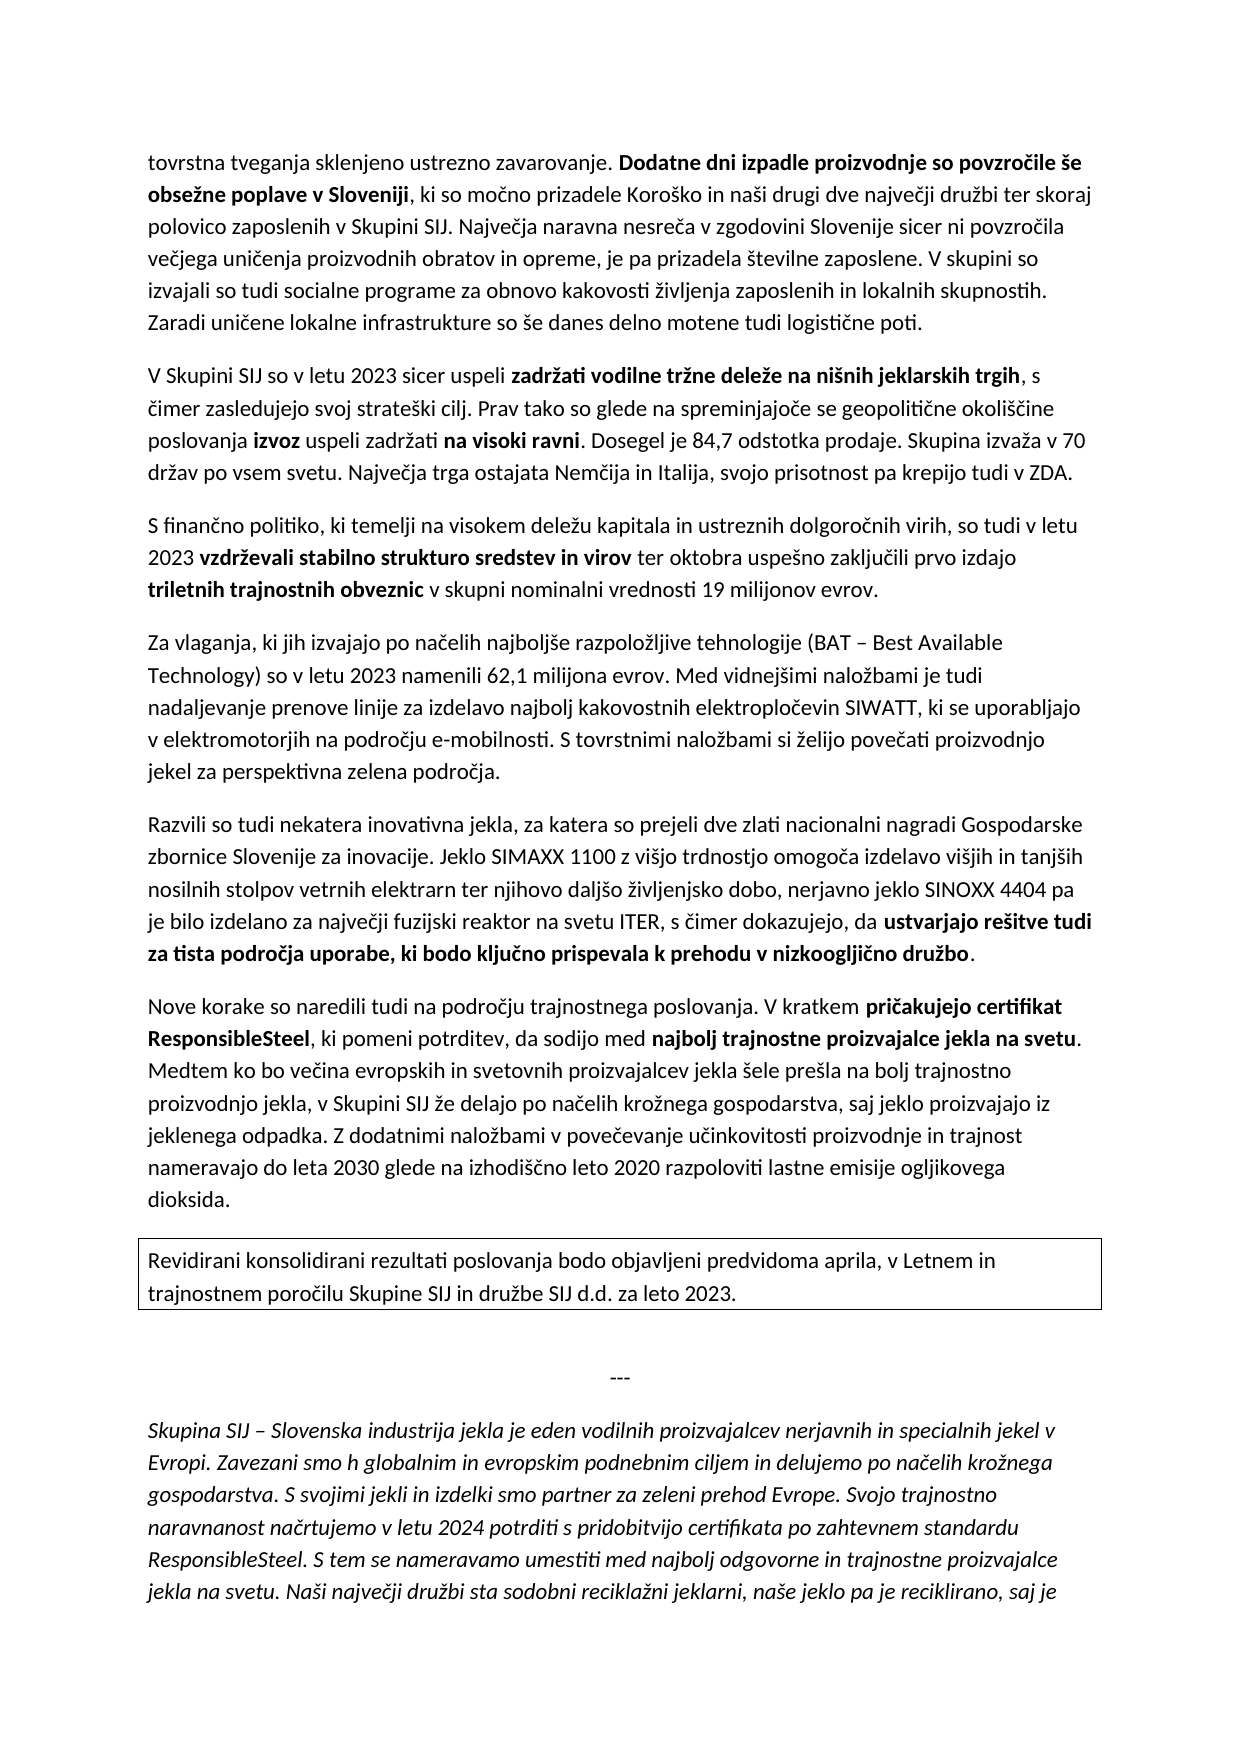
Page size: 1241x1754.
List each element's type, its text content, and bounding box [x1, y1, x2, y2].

text S finančno politiko, ki temelji na visokem deležu kapitala in ustreznih dolgoročnih virih, so tudi v letu 2023 vzdrževali stabilno strukturo sredstev in virov ter oktobra uspešno zaključili prvo izdajo triletnih trajnostnih obveznic v skupni nominalni vrednosti 19 milijonov evrov. [148, 511, 1093, 603]
text Revidirani konsolidirani rezultati poslovanja bodo objavljeni predvidoma aprila, v Letnem in trajnostnem poročilu Skupine SIJ in družbe SIJ d.d. za leto 2023. [139, 1239, 1101, 1309]
text V Skupini SIJ so v letu 2023 sicer uspeli zadržati vodilne tržne deleže na nišnih jeklarskih trgih, s čimer zasledujejo svoj strateški cilj. Prav tako so glede na spreminjajoče se geopolitične okoliščine poslovanja izvoz uspeli zadržati na visoki ravni. Dosegel je 84,7 odstotka prodaje. Skupina izvaža v 70 držav po vsem svetu. Največja trga ostajata Nemčija in Italija, svojo prisotnost pa krepijo tudi v ZDA. [148, 362, 1093, 486]
text Razvili so tudi nekatera inovativna jekla, za katera so prejeli dve zlati nacionalni nagradi Gospodarske zbornice Slovenije za inovacije. Jeklo SIMAXX 1100 z višjo trdnostjo omogoča izdelavo višjih in tanjših nosilnih stolpov vetrnih elektrarn ter njihovo daljšo življenjsko dobo, nerjavno jeklo SINOXX 4404 pa je bilo izdelano za največji fuzijski reaktor na svetu ITER, s čimer dokazujejo, da ustvarjajo rešitve tudi za tista področja uporabe, ki bodo ključno prispevala k prehodu v nizkoogljično družbo. [148, 810, 1093, 967]
text Za vlaganja, ki jih izvajajo po načelih najboljše razpoložljive tehnologije (BAT – Best Available Technology) so v letu 2023 namenili 62,1 milijona evrov. Med vidnejšimi naložbami je tudi nadaljevanje prenove linije za izdelavo najbolj kakovostnih elektropločevin SIWATT, ki se uporabljajo v elektromotorjih na področju e-mobilnosti. S tovrstnimi naložbami si želijo povečati proizvodnjo jekel za perspektivna zelena področja. [148, 628, 1093, 785]
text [148, 1416, 1093, 1605]
text --- [148, 1363, 1093, 1391]
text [148, 148, 1093, 337]
text Nove korake so naredili tudi na področju trajnostnega poslovanja. V kratkem pričakujejo certifikat ResponsibleSteel, ki pomeni potrditev, da sodijo med najbolj trajnostne proizvajalce jekla na svetu. Medtem ko bo večina evropskih in svetovnih proizvajalcev jekla šele prešla na bolj trajnostno proizvodnjo jekla, v Skupini SIJ že delajo po načelih krožnega gospodarstva, saj jeklo proizvajajo iz jeklenega odpadka. Z dodatnimi naložbami v povečevanje učinkovitosti proizvodnje in trajnost nameravajo do leta 2030 glede na izhodiščno leto 2020 razpoloviti lastne emisije ogljikovega dioksida. [148, 992, 1093, 1213]
